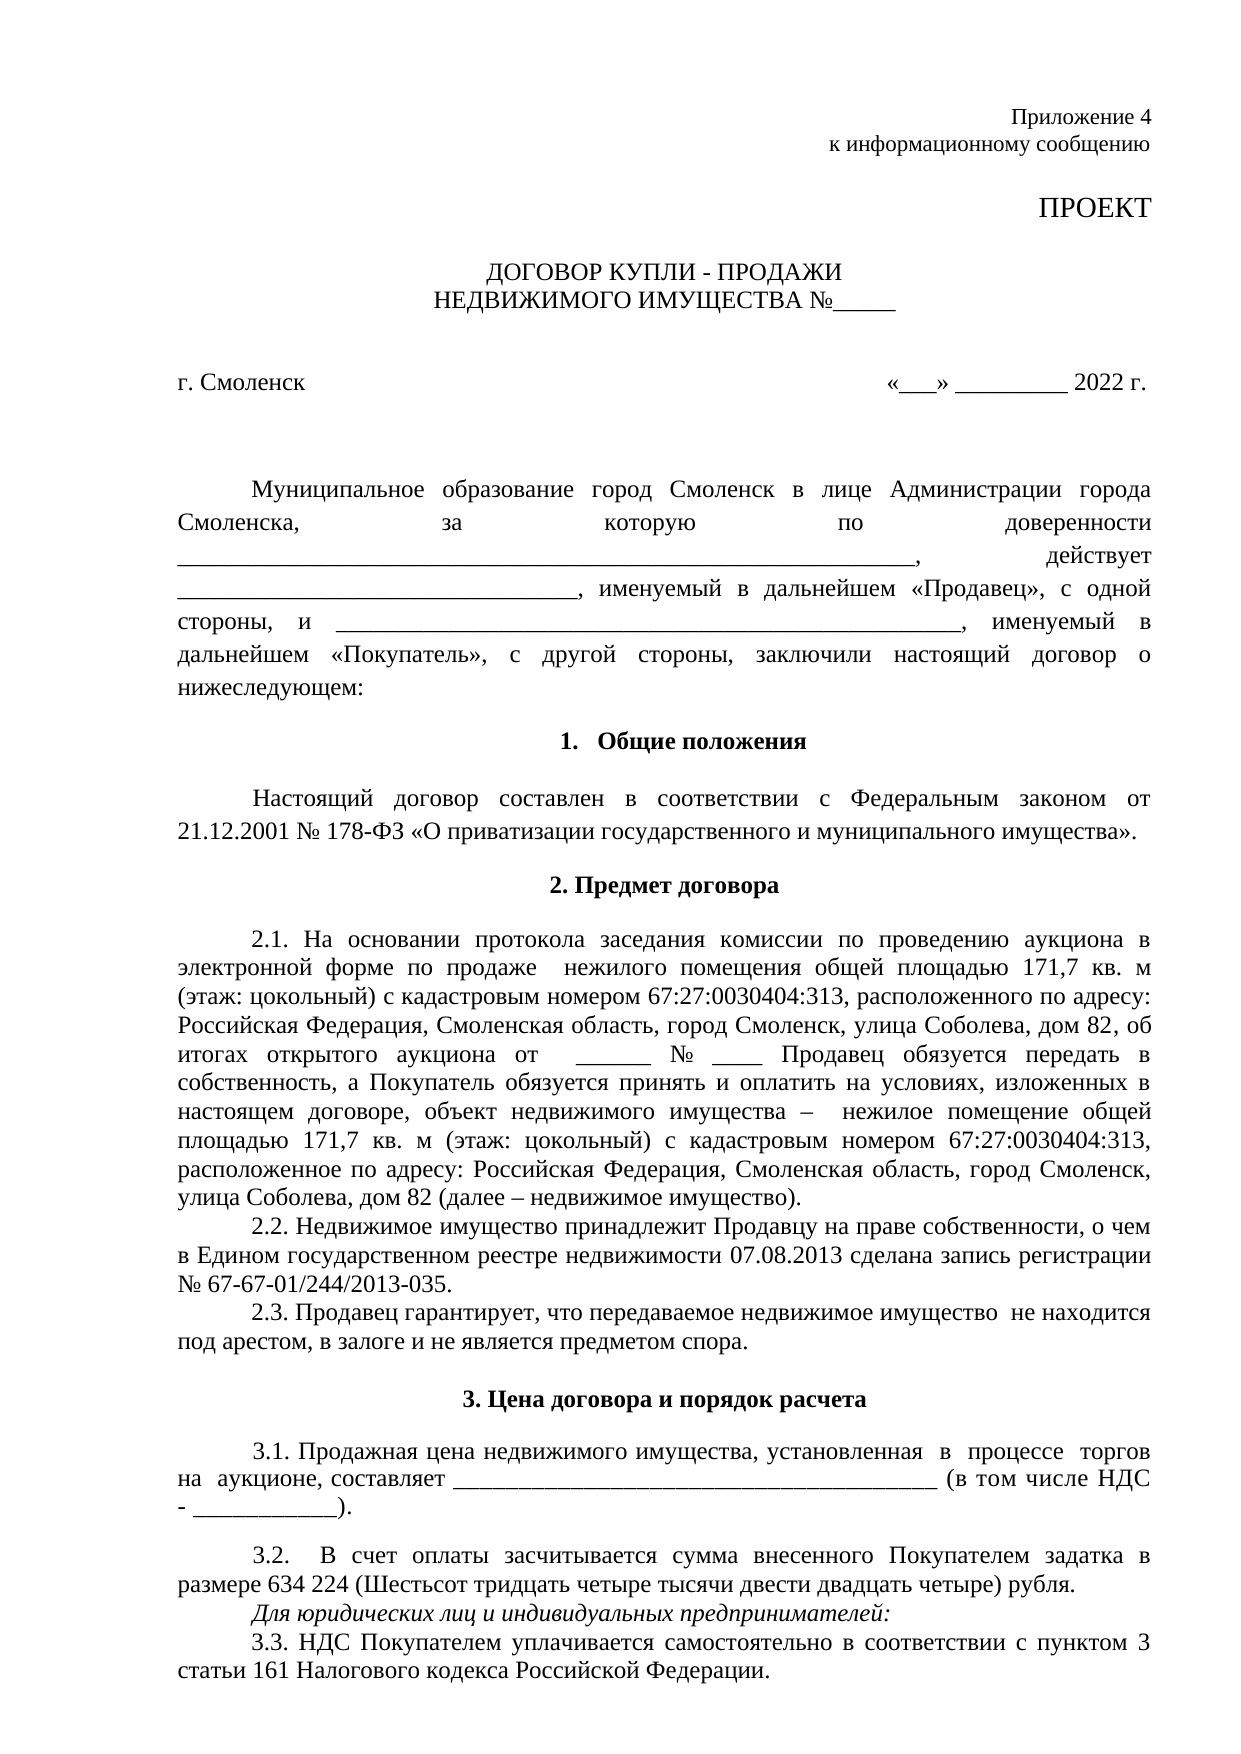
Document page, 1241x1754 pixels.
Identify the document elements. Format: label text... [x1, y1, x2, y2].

text 3.2. В счет оплаты засчитывается сумма внесенного Покупателем задатка в размере 634 224 (Шестьсот тридцать четыре тысячи двести двадцать четыре) рубля. [177, 1540, 1152, 1598]
text Для юридических лиц и индивидуальных предпринимателей: [177, 1598, 1152, 1627]
text г. Смоленск «___» _________ 2022 г. [177, 367, 1152, 396]
text 3. Цена договора и порядок расчета [177, 1384, 1152, 1412]
list Общие положения [215, 726, 1152, 755]
text 2.1. На основании протокола заседания комиссии по проведению аукциона в электронной форме по продаже нежилого помещения общей площадью 171,7 кв. м (этаж: цокольный) с кадастровым номером 67:27:0030404:313, расположенного по адресу: Российская Федерация, Смоленская область, город Смоленск, улица Соболева, дом 82, об итогах открытого аукциона от ______ № ____ Продавец обязуется передать в собственность, а Покупатель обязуется принять и оплатить на условиях, изложенных в настоящем договоре, объект недвижимого имущества – нежилое помещение общей площадью 171,7 кв. м (этаж: цокольный) с кадастровым номером 67:27:0030404:313, расположенное по адресу: Российская Федерация, Смоленская область, город Смоленск, улица Соболева, дом 82 (далее – недвижимое имущество). [177, 924, 1152, 1211]
text Приложение 4 [177, 103, 1152, 130]
text 2.2. Недвижимое имущество принадлежит Продавцу на праве собственности, о чем в Едином государственном реестре недвижимости 07.08.2013 сделана запись регистрации № 67-67-01/244/2013-035. [177, 1211, 1152, 1297]
text 3.3. НДС Покупателем уплачивается самостоятельно в соответствии с пунктом 3 статьи 161 Налогового кодекса Российской Федерации. [177, 1627, 1152, 1684]
text ДОГОВОР КУПЛИ - ПРОДАЖИ [177, 257, 1152, 286]
text 2.3. Продавец гарантирует, что передаваемое недвижимое имущество не находится под арестом, в залоге и не является предметом спора. [177, 1297, 1152, 1355]
text 2. Предмет договора [177, 870, 1152, 898]
text НЕДВИЖИМОГО ИМУЩЕСТВА №_____ [177, 286, 1152, 314]
text 3.1. Продажная цена недвижимого имущества, установленная в процессе торгов на аукционе, составляет _____________________________________ (в том числе НДС - ___________). [177, 1437, 1152, 1519]
text Муниципальное образование город Смоленск в лице Администрации города Смоленска, за которую по доверенности ___________________________________________________________, действует ________________________________, именуемый в дальнейшем «Продавец», с одной стороны, и __________________________________________________, именуемый в дальнейшем «Покупатель», с другой стороны, заключили настоящий договор о нижеследующем: [177, 474, 1152, 701]
text Настоящий договор составлен в соответствии с Федеральным законом от 21.12.2001 № 178-ФЗ «О приватизации государственного и муниципального имущества». [177, 783, 1152, 845]
text к информационному сообщению [177, 130, 1152, 156]
title ПРОЕКТ [177, 190, 1152, 223]
